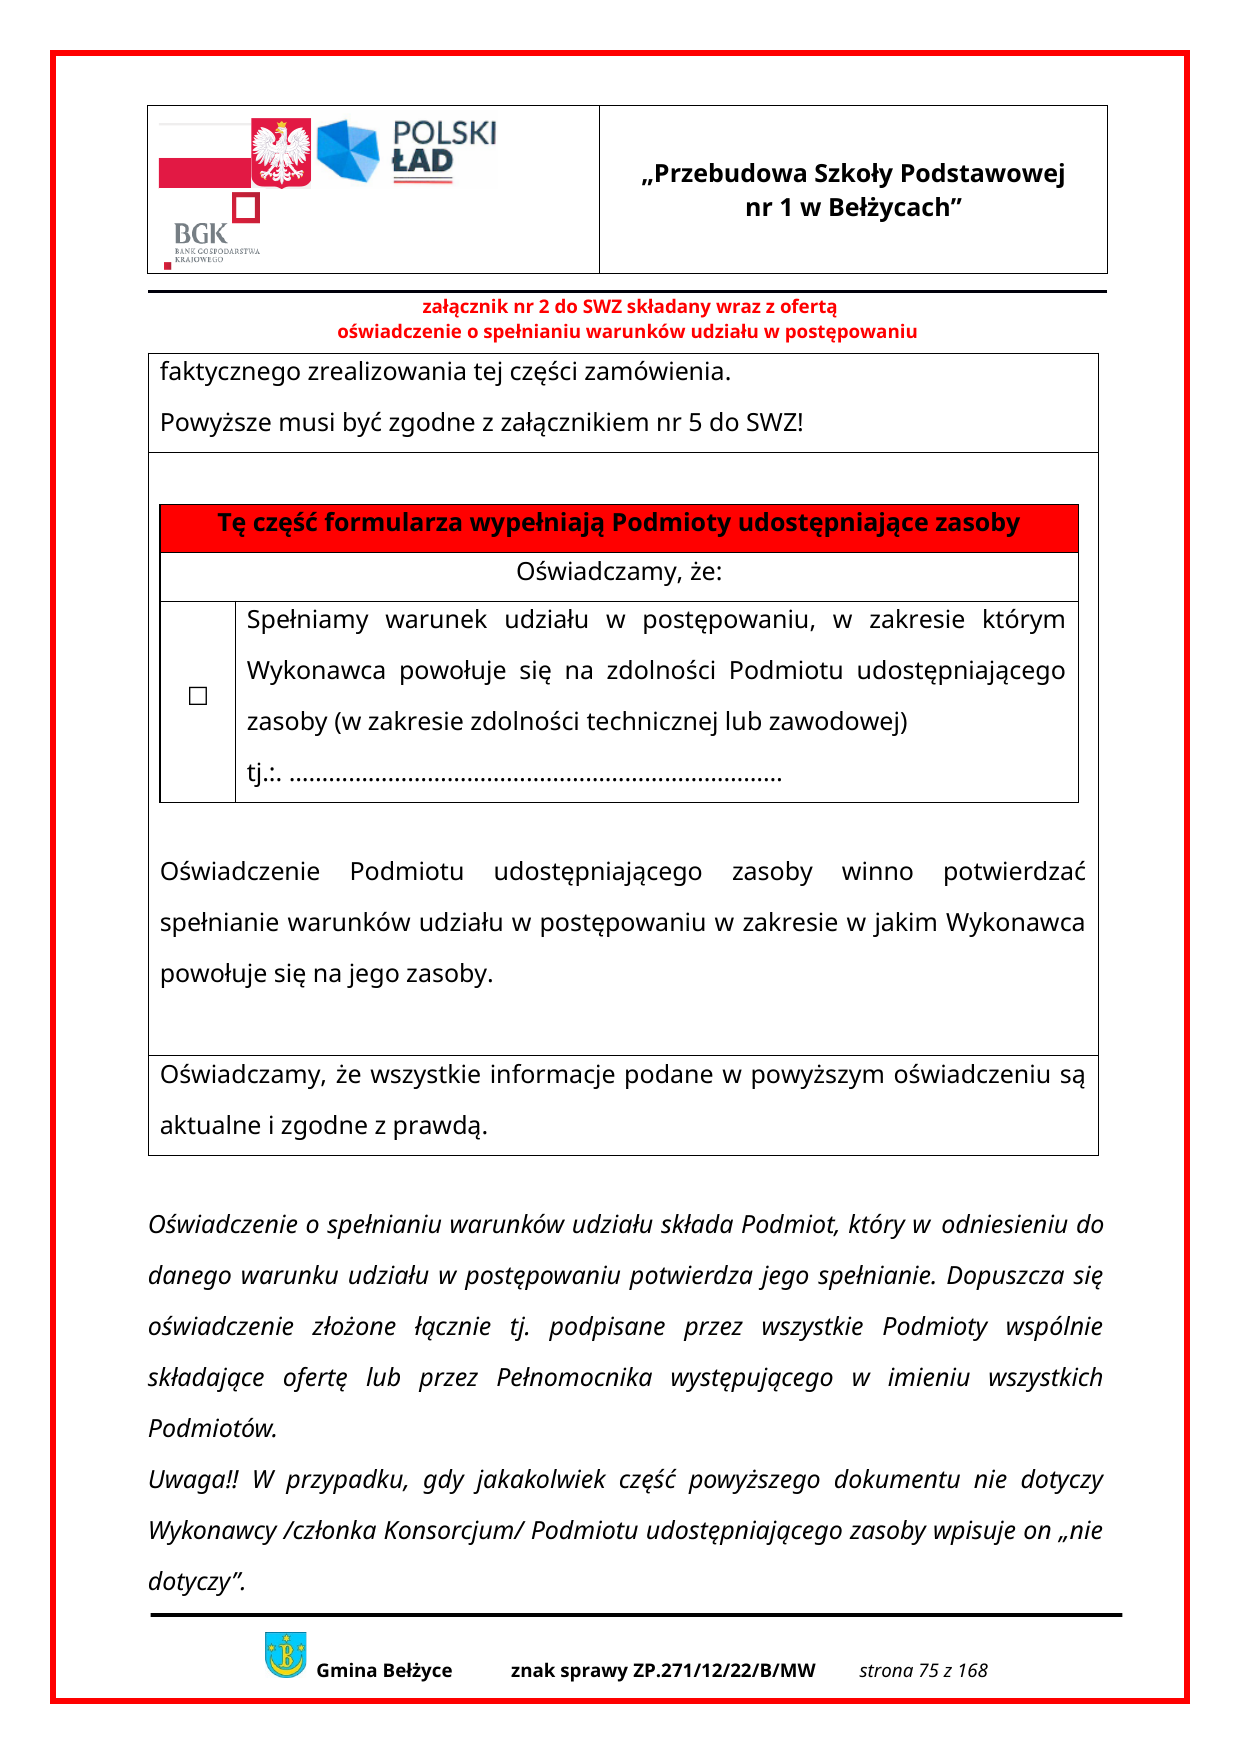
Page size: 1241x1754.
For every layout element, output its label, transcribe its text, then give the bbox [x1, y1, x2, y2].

picture [158, 110, 498, 273]
table_cell Oświadczamy, że wszystkie informacje podane w powyższym oświadczeniu są aktualne i zgodne z prawdą. [149, 1056, 1098, 1155]
text Uwaga!! W przypadku, gdy jakakolwiek część powyższego dokumentu nie dotyczy Wykonawcy /członka Konsorcjum/ Podmiotu udostępniającego zasoby wpisuje on „nie dotyczy”. [148, 1462, 1107, 1598]
text Oświadczenie o spełnianiu warunków udziału składa Podmiot, który w odniesieniu do danego warunku udziału w postępowaniu potwierdza jego spełnianie. Dopuszcza się oświadczenie złożone łącznie tj. podpisane przez wszystkie Podmioty wspólnie składające ofertę lub przez Pełnomocnika występującego w imieniu wszystkich Podmiotów. [148, 1207, 1107, 1445]
picture [298, 1644, 307, 1652]
table_cell Oświadczenie Podmiotu udostępniającego zasoby winno potwierdzać spełnianie warunków udziału w postępowaniu w zakresie w jakim Wykonawca powołuje się na jego zasoby. [149, 453, 1098, 1055]
picture [265, 1634, 307, 1678]
